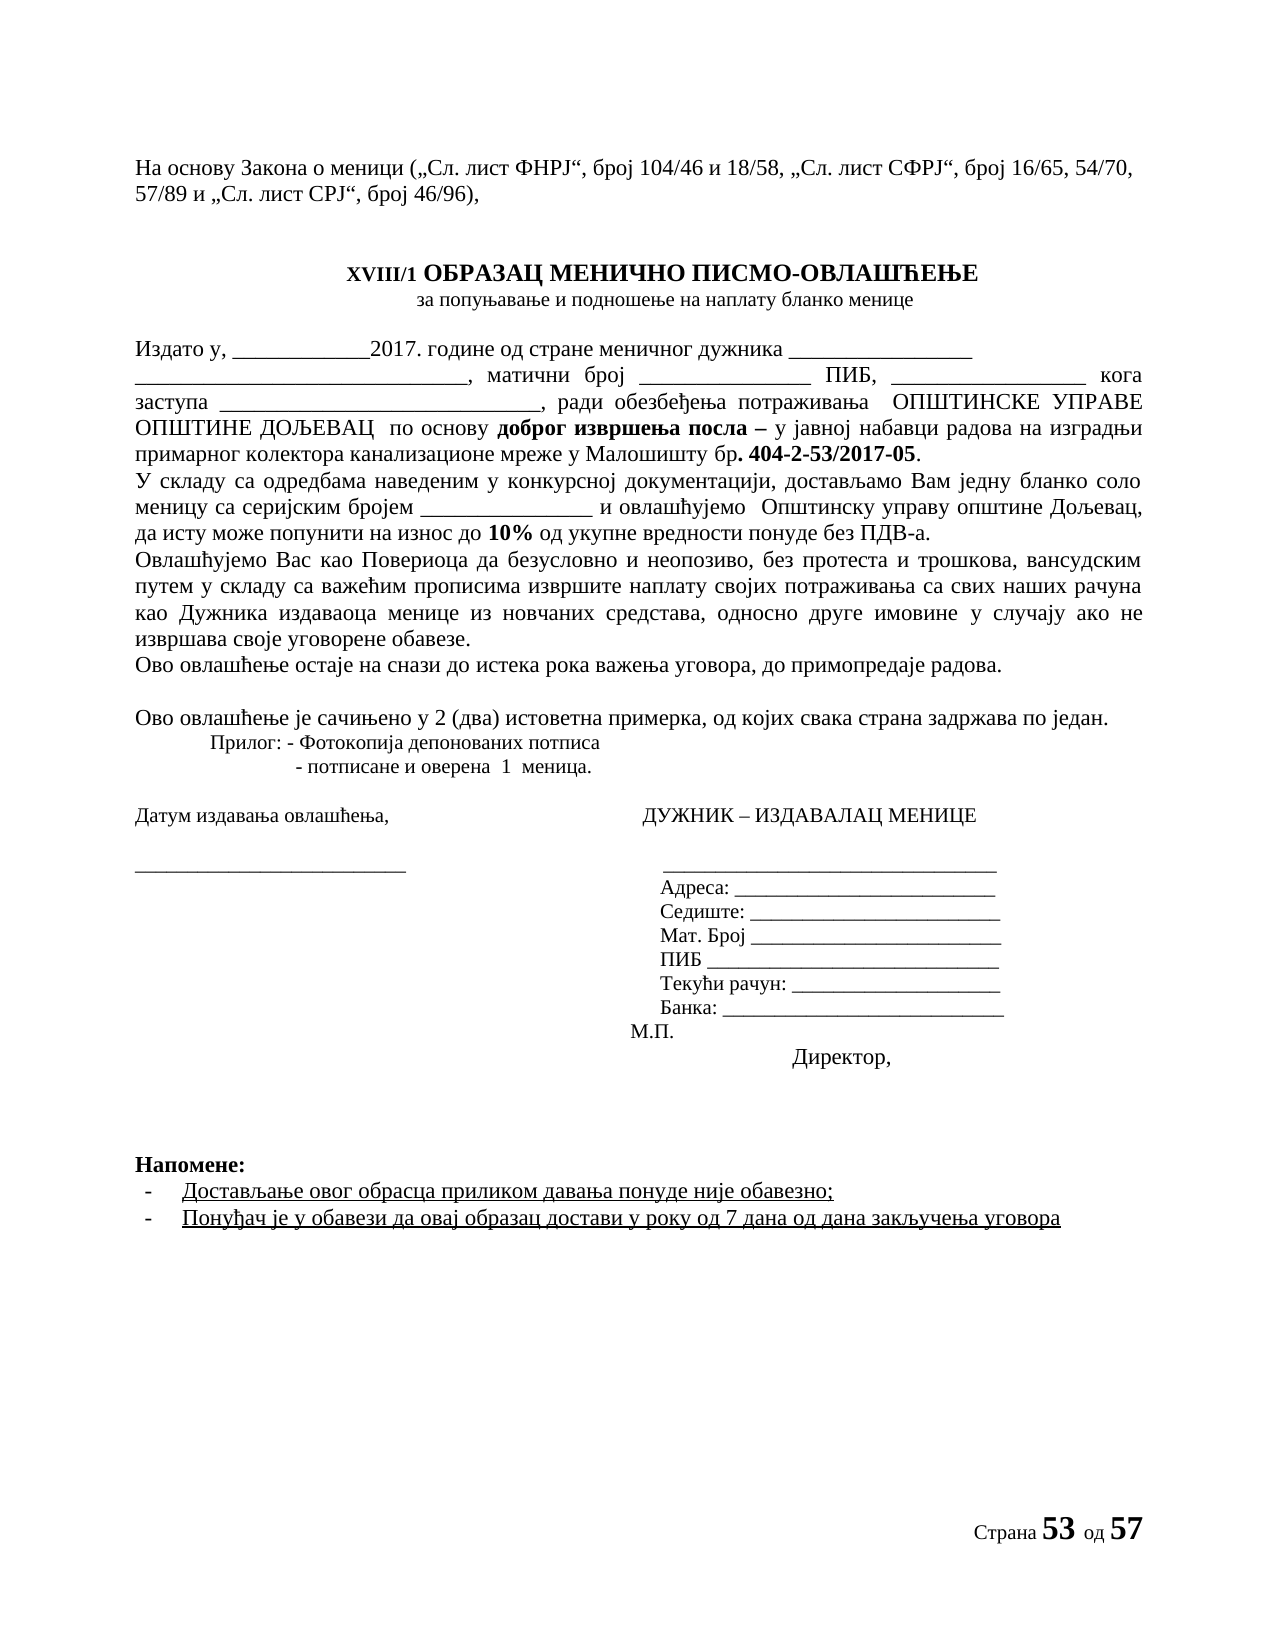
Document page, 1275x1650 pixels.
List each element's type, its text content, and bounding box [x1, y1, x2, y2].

text Датум издавања овлашћења, ДУЖНИК – ИЗДАВАЛАЦ МЕНИЦЕ [135, 802, 1143, 827]
text Ово овлашћење је сачињено у 2 (два) истоветна примерка, од којих свака страна задржава по један. [135, 704, 1143, 730]
text Ово овлашћење остаје на снази до истека рока важења уговорa, до примопредаје радова. [135, 651, 1143, 678]
text На основу Закона о меници („Сл. лист ФНРЈ“, број 104/46 и 18/58, „Сл. лист СФРЈ“, број 16/65, 54/70, 57/89 и „Сл. лист СРЈ“, број 46/96), [135, 154, 1143, 207]
text Директор, [660, 1043, 1143, 1069]
text М.П. [135, 1019, 1143, 1043]
text Издато у, ____________2017. године од стране меничног дужника ________________ [135, 335, 1143, 361]
text Прилог: - Фотокопија депонованих потписа [135, 730, 1143, 754]
text Текући рачун: ____________________ [135, 971, 1143, 995]
text XVIII/1 OБРАЗАЦ МЕНИЧНО ПИСМО-ОВЛАШЋЕЊЕ [182, 258, 1143, 287]
text __________________________ ________________________________ [135, 851, 1143, 875]
text Овлашћујемо Вас као Повериоца да безусловно и неопозиво, без протеста и трошкова, вансудским путем у складу са важећим прописима извршите наплату својих потраживања са свих наших рачуна као Дужника издаваоца менице из новчаних средстава, односно друге имовине у случају ако не извршава своје уговорене обавезе. [135, 546, 1143, 651]
text Мат. Број ________________________ [135, 923, 1143, 947]
list Достављање овог обрасца приликом давања понуде није обавезно; [144, 1177, 1143, 1204]
text У складу са одредбама наведеним у конкурсној документацији, достављамо Вам једну бланко соло меницу са серијским бројем _______________ и овлашћујемо Општинску управу општине Дољевац, да исту може попунити на износ до 10% од укупне вредности понуде без ПДВ-а. [135, 467, 1143, 546]
text _____________________________, матични број _______________ ПИБ, _________________ кога заступа ____________________________, ради обезбеђења потраживања ОПШТИНСКЕ УПРАВЕ ОПШТИНЕ ДОЉЕВАЦ по основу доброг извршења посла – у јавној набавци радова на изградњи примарног колектора канализационе мреже у Малошишту бр. 404-2-53/2017-05. [135, 361, 1143, 467]
text Адреса: _________________________ [135, 875, 1143, 899]
text ПИБ ____________________________ [135, 947, 1143, 971]
text Напомене: [135, 1151, 1143, 1177]
text Банка: ___________________________ [135, 995, 1143, 1019]
text - потписане и оверена 1 меница. [135, 754, 1143, 778]
list Понуђач је у обавези да овај образац достави у року од 7 дана од дана закључења уговора [144, 1204, 1143, 1230]
text за попуњавање и подношење на наплату бланко менице [135, 287, 1143, 311]
text Седиште: ________________________ [135, 899, 1143, 923]
